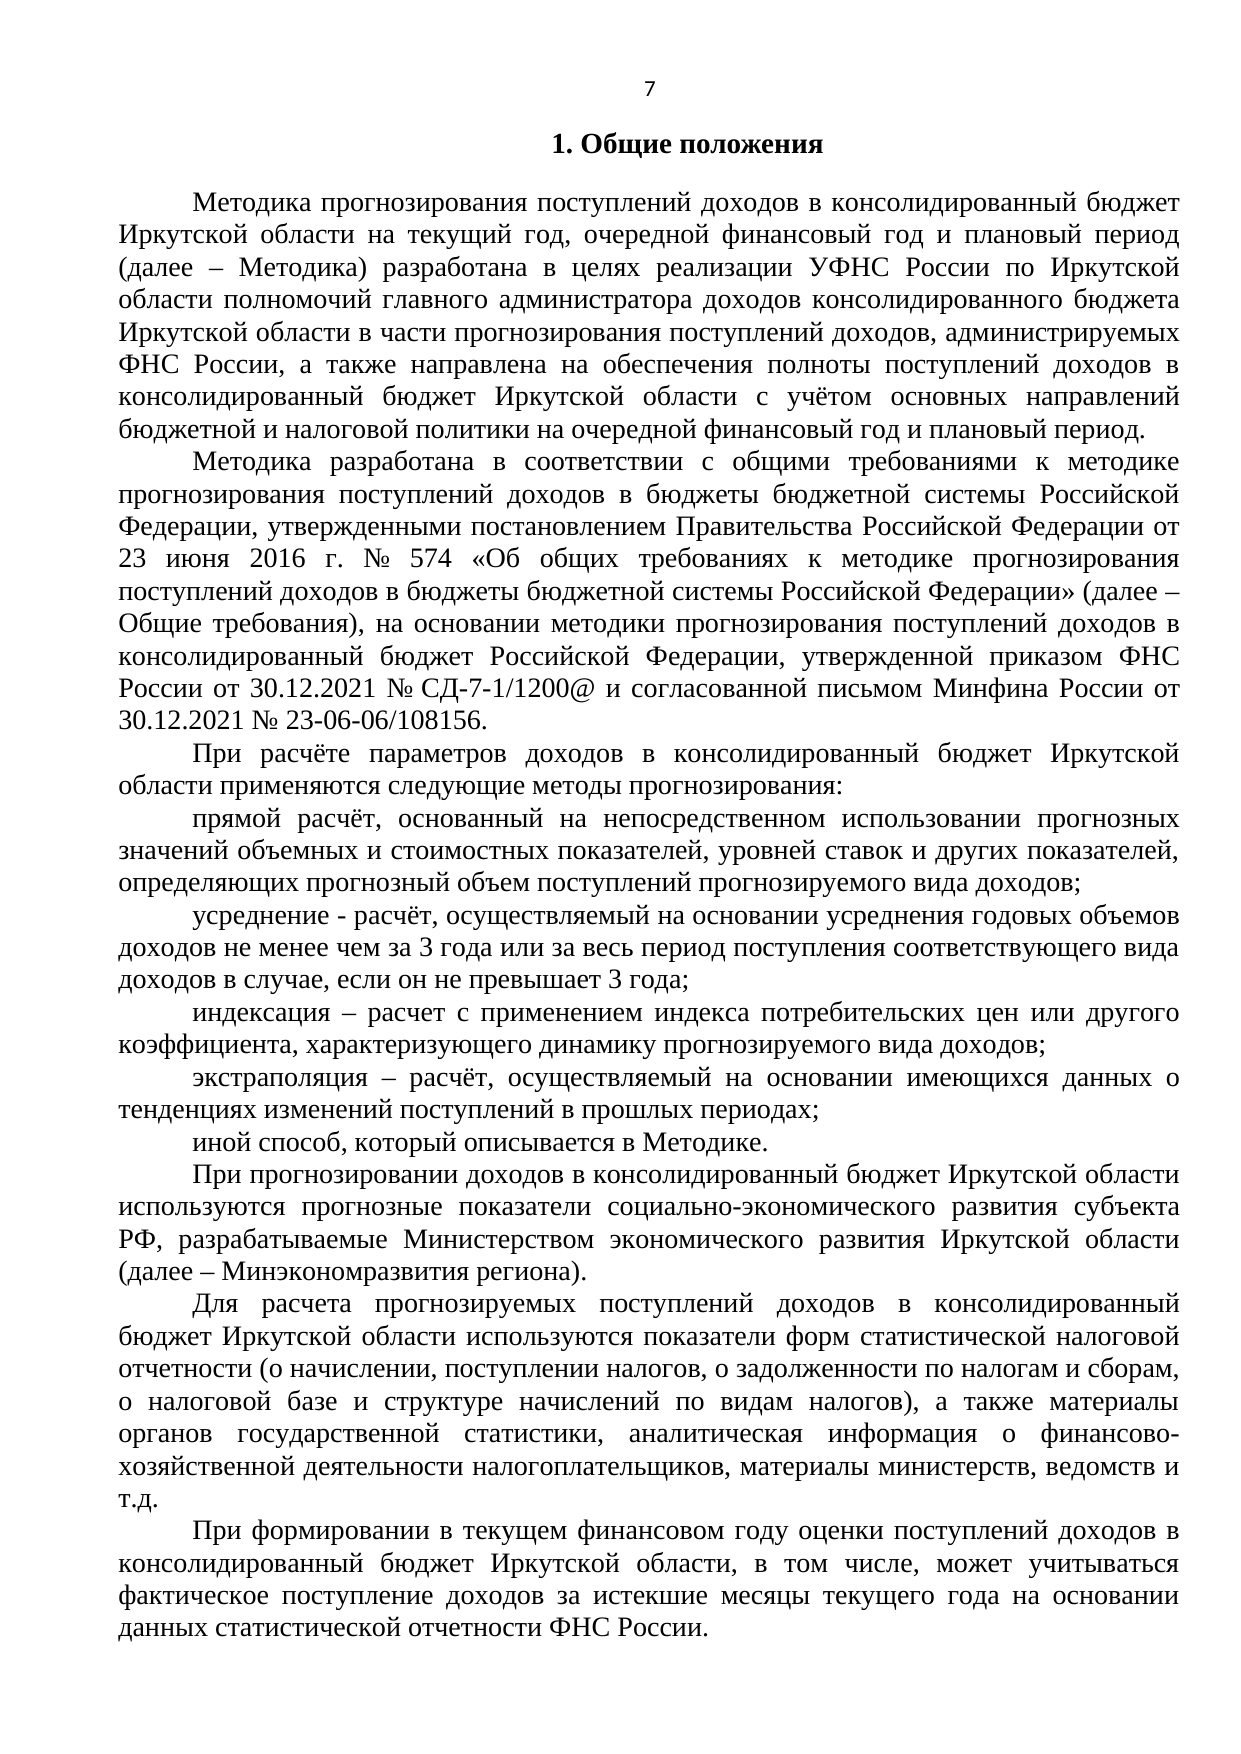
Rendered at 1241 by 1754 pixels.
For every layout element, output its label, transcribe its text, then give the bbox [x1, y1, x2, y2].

text При прогнозировании доходов в консолидированный бюджет Иркутской области используются прогнозные показатели социально-экономического развития субъекта РФ, разрабатываемые Министерством экономического развития Иркутской области (далее – Минэкономразвития региона). [118, 1157, 1181, 1287]
text индексация – расчет с применением индекса потребительских цен или другого коэффициента, характеризующего динамику прогнозируемого вида доходов; [118, 995, 1181, 1060]
text прямой расчёт, основанный на непосредственном использовании прогнозных значений объемных и стоимостных показателей, уровней ставок и других показателей, определяющих прогнозный объем поступлений прогнозируемого вида доходов; [118, 801, 1181, 898]
text При расчёте параметров доходов в консолидированный бюджет Иркутской области применяются следующие методы прогнозирования: [118, 736, 1181, 801]
text экстраполяция – расчёт, осуществляемый на основании имеющихся данных о тенденциях изменений поступлений в прошлых периодах; [118, 1060, 1181, 1124]
text При формировании в текущем финансовом году оценки поступлений доходов в консолидированный бюджет Иркутской области, в том числе, может учитываться фактическое поступление доходов за истекшие месяцы текущего года на основании данных статистической отчетности ФНС России. [118, 1513, 1181, 1643]
text иной способ, который описывается в Методике. [118, 1124, 1181, 1157]
text Методика разработана в соответствии с общими требованиями к методике прогнозирования поступлений доходов в бюджеты бюджетной системы Российской Федерации, утвержденными постановлением Правительства Российской Федерации от 23 июня 2016 г. № 574 «Об общих требованиях к методике прогнозирования поступлений доходов в бюджеты бюджетной системы Российской Федерации» (далее – Общие требования), на основании методики прогнозирования поступлений доходов в консолидированный бюджет Российской Федерации, утвержденной приказом ФНС России от 30.12.2021 № СД-7-1/1200@ и согласованной письмом Минфина России от 30.12.2021 № 23-06-06/108156. [118, 444, 1181, 639]
subtitle 1. Общие положения [193, 127, 1181, 160]
text Для расчета прогнозируемых поступлений доходов в консолидированный бюджет Иркутской области используются показатели форм статистической налоговой отчетности (о начислении, поступлении налогов, о задолженности по налогам и сборам, о налоговой базе и структуре начислений по видам налогов), а также материалы органов государственной статистики, аналитическая информация о финансово-хозяйственной деятельности налогоплательщиков, материалы министерств, ведомств и т.д. [118, 1287, 1181, 1513]
text Методика прогнозирования поступлений доходов в консолидированный бюджет Иркутской области на текущий год, очередной финансовый год и плановый период (далее – Методика) разработана в целях реализации УФНС России по Иркутской области полномочий главного администратора доходов консолидированного бюджета Иркутской области в части прогнозирования поступлений доходов, администрируемых ФНС России, а также направлена на обеспечения полноты поступлений доходов в консолидированный бюджет Иркутской области с учётом основных направлений бюджетной и налоговой политики на очередной финансовый год и плановый период. [118, 185, 1181, 444]
text усреднение - расчёт, осуществляемый на основании усреднения годовых объемов доходов не менее чем за 3 года или за весь период поступления соответствующего вида доходов в случае, если он не превышает 3 года; [118, 898, 1181, 995]
